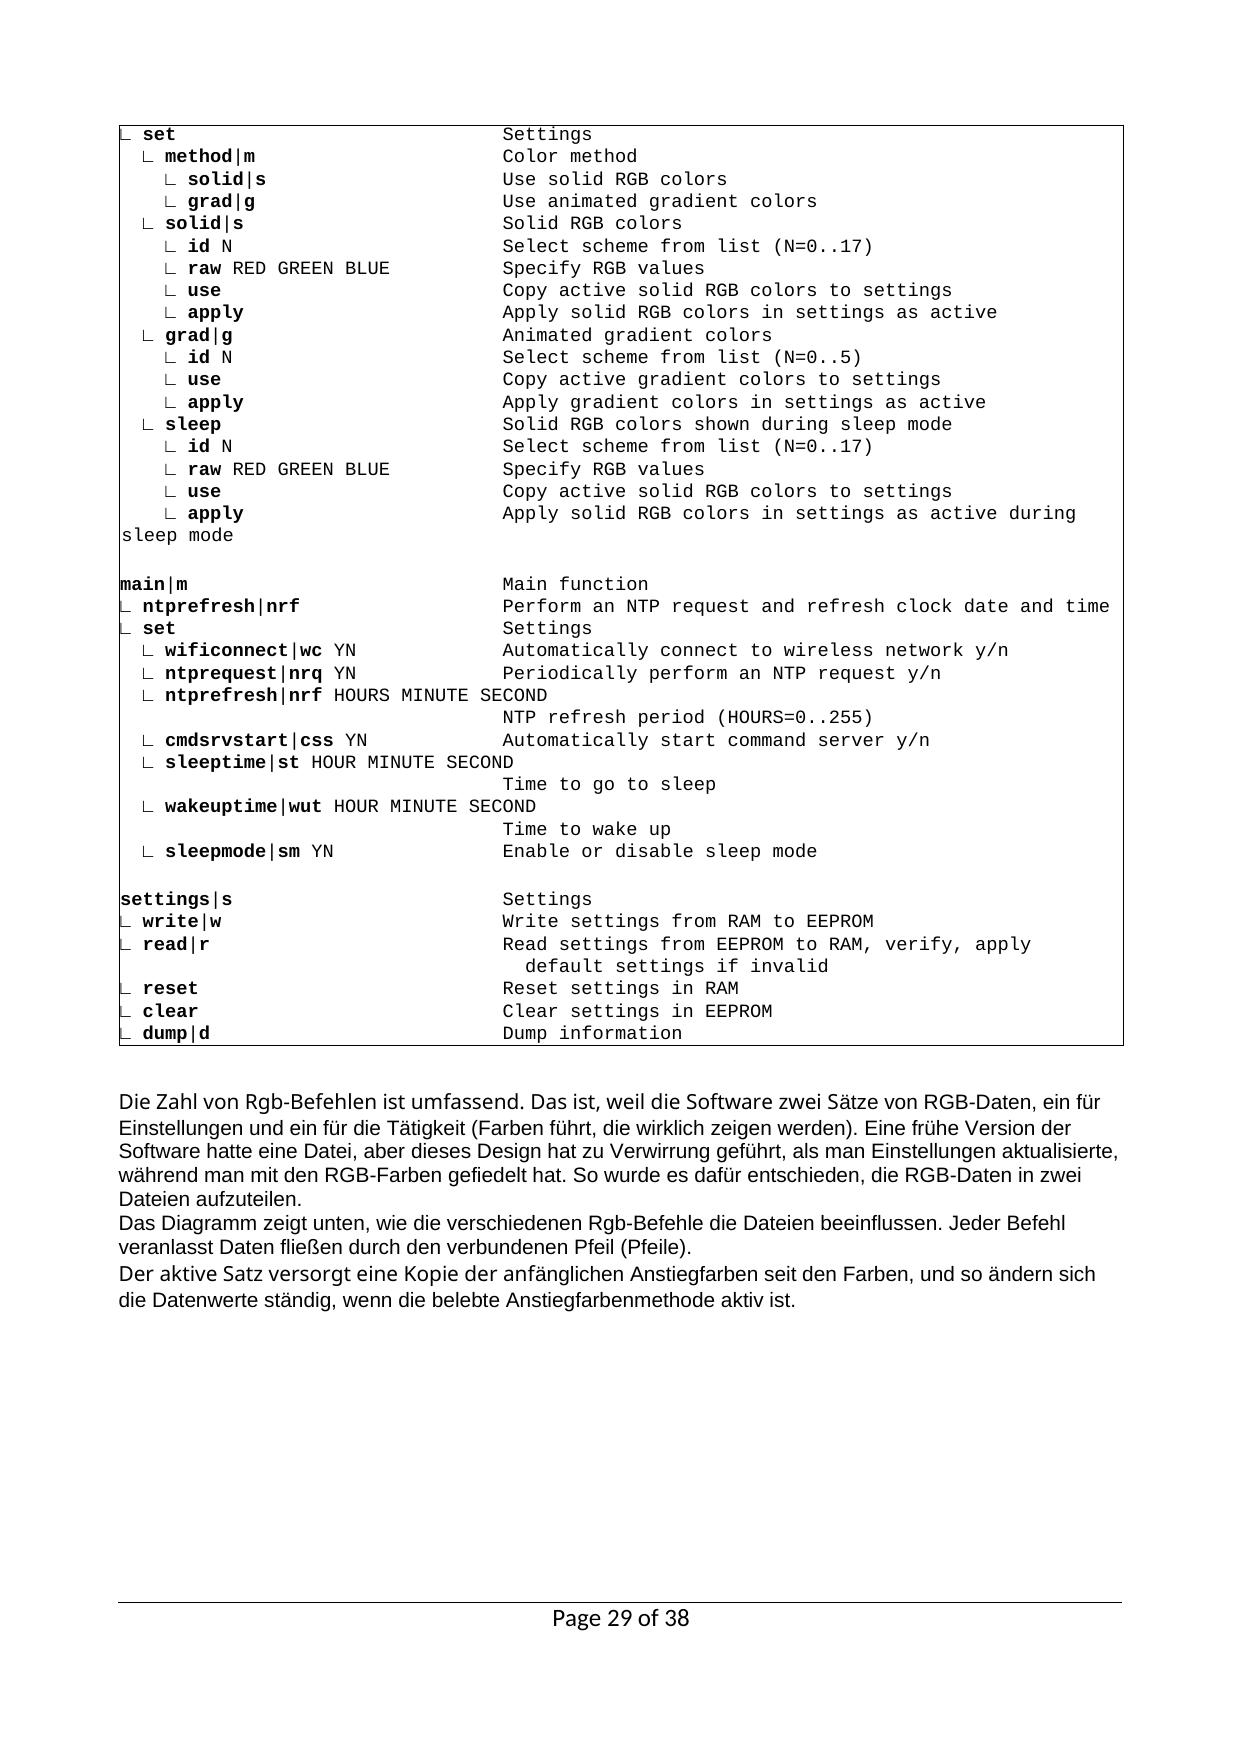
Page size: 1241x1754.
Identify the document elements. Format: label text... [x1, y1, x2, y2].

text ∟ use Copy active gradient colors to settings [120, 370, 1123, 391]
text ∟ read|r Read settings from EEPROM to RAM, verify, apply [120, 934, 1123, 956]
text ∟ solid|s Use solid RGB colors [120, 169, 1123, 191]
text ∟ use Copy active solid RGB colors to settings [120, 281, 1123, 302]
text ∟ grad|g Animated gradient colors [120, 325, 1123, 347]
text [120, 236, 1123, 258]
text ∟ id N Select scheme from list (N=0..17) [120, 437, 1123, 458]
text ∟ grad|g Use animated gradient colors [120, 191, 1123, 213]
text ∟ apply Apply gradient colors in settings as active [120, 392, 1123, 414]
text ∟ ntprefresh|nrf Perform an NTP request and refresh clock date and time [120, 596, 1123, 618]
text ∟ ntprequest|nrq YN Periodically perform an NTP request y/n [120, 663, 1123, 685]
text ∟ write|w Write settings from RAM to EEPROM [120, 912, 1123, 933]
text Der aktive Satz versorgt eine Kopie der anfänglichen Anstiegfarben seit den Farben, und so ändern sich die Datenwerte ständig, wenn die belebte Anstiegfarbenmethode aktiv ist. [118, 1259, 1123, 1311]
text settings|s Settings [120, 889, 1123, 911]
text ∟ set Settings [120, 618, 1123, 640]
text ∟ apply Apply solid RGB colors in settings as active during sleep mode [120, 503, 1123, 547]
text ∟ apply Apply solid RGB colors in settings as active [120, 303, 1123, 324]
text default settings if invalid [120, 956, 1123, 978]
text ∟ solid|s Solid RGB colors [120, 214, 1123, 235]
text main|m Main function [120, 574, 1123, 596]
text Time to wake up [120, 819, 1123, 841]
text ∟ method|m Color method [120, 147, 1123, 168]
text ∟ wificonnect|wc YN Automatically connect to wireless network y/n [120, 641, 1123, 662]
text Time to go to sleep [120, 774, 1123, 796]
text ∟ dump|d Dump information [120, 1023, 1123, 1045]
text ∟ set Settings [120, 126, 1123, 146]
text ∟ use Copy active solid RGB colors to settings [120, 481, 1123, 503]
text ∟ reset Reset settings in RAM [120, 979, 1123, 1000]
text ∟ sleepmode|sm YN Enable or disable sleep mode [120, 841, 1123, 863]
text ∟ cmdsrvstart|css YN Automatically start command server y/n [120, 730, 1123, 752]
text ∟ wakeuptime|wut HOUR MINUTE SECOND [120, 797, 1123, 818]
text Die Zahl von Rgb-Befehlen ist umfassend. Das ist, weil die Software zwei Sätze von RGB-Daten, ein für Einstellungen und ein für die Tätigkeit (Farben führt, die wirklich zeigen werden). Eine frühe Version der Software hatte eine Datei, aber dieses Design hat zu Verwirrung geführt, als man Einstellungen aktualisierte, während man mit den RGB-Farben gefiedelt hat. So wurde es dafür entschieden, die RGB-Daten in zwei Dateien aufzuteilen. [118, 1087, 1123, 1211]
text ∟ id N Select scheme from list (N=0..5) [120, 347, 1123, 369]
text NTP refresh period (HOURS=0..255) [120, 707, 1123, 729]
text ∟ sleeptime|st HOUR MINUTE SECOND [120, 752, 1123, 774]
text ∟ ntprefresh|nrf HOURS MINUTE SECOND [120, 685, 1123, 707]
text ∟ raw RED GREEN BLUE Specify RGB values [120, 258, 1123, 280]
text Das Diagramm zeigt unten, wie die verschiedenen Rgb-Befehle die Dateien beeinflussen. Jeder Befehl veranlasst Daten fließen durch den verbundenen Pfeil (Pfeile). [118, 1211, 1123, 1259]
text ∟ sleep Solid RGB colors shown during sleep mode [120, 414, 1123, 436]
text ∟ raw RED GREEN BLUE Specify RGB values [120, 459, 1123, 481]
text ∟ clear Clear settings in EEPROM [120, 1001, 1123, 1023]
